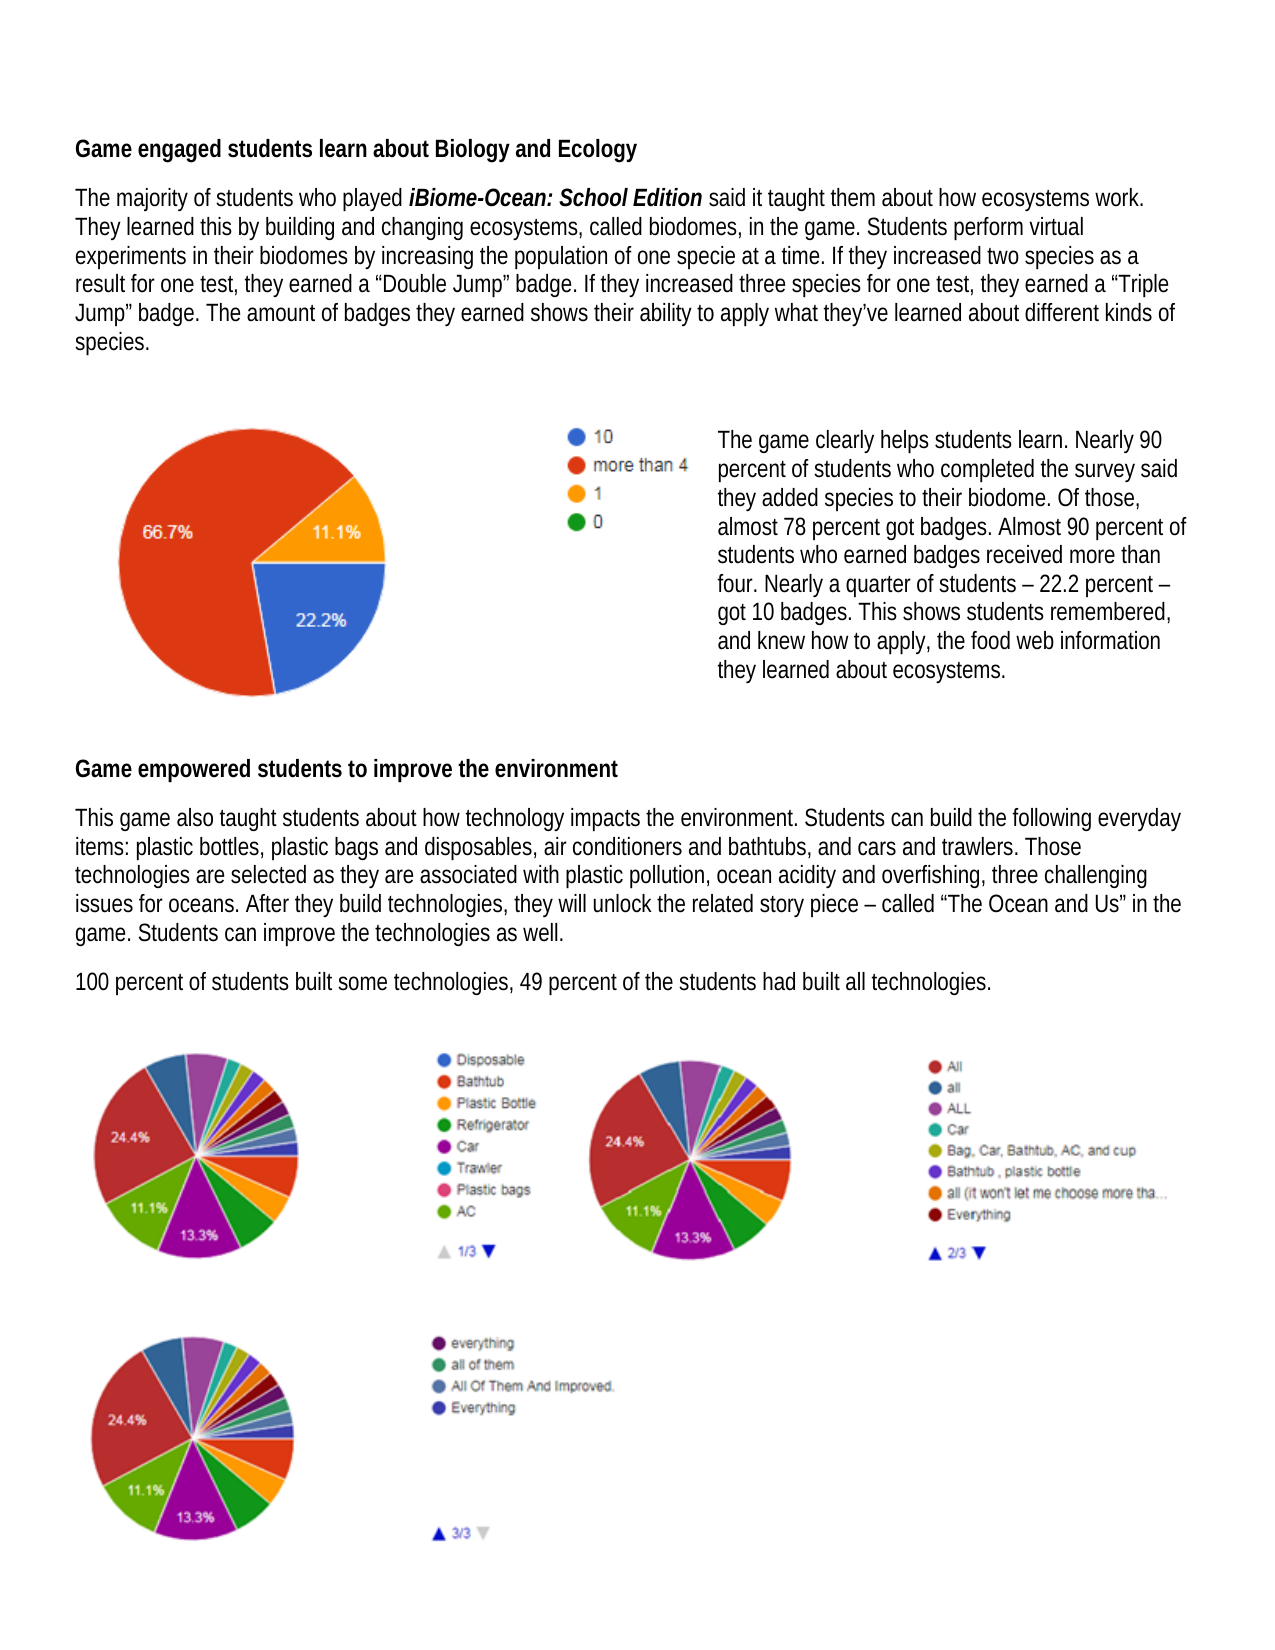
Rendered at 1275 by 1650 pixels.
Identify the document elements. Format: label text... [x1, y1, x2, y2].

text The majority of students who played iBiome-Ocean: School Edition said it taught them about how ecosystems work. They learned this by building and changing ecosystems, called biodomes, in the game. Students perform virtual experiments in their biodomes by increasing the population of one specie at a time. If they increased two species as a result for one test, they earned a “Double Jump” badge. If they increased three species for one test, they earned a “Triple Jump” badge. The amount of badges they earned shows their ability to apply what they’ve learned about different kinds of species. [75, 183, 1191, 355]
text The game clearly helps students learn. Nearly 90 percent of students who completed the survey said they added species to their biodome. Of those, almost 78 percent got badges. Almost 90 percent of students who earned badges received more than four. Nearly a quarter of students – 22.2 percent – got 10 badges. This shows students remembered, and knew how to apply, the food web information they learned about ecosystems. [699, 426, 1191, 683]
text Game engaged students learn about Biology and Ecology [75, 134, 1191, 162]
picture [75, 392, 699, 718]
picture [75, 1309, 628, 1560]
picture [75, 1016, 562, 1289]
picture [566, 1040, 1178, 1289]
text This game also taught students about how technology impacts the environment. Students can build the following everyday items: plastic bottles, plastic bags and disposables, air conditioners and bathtubs, and cars and trawlers. Those technologies are selected as they are associated with plastic pollution, ocean acidity and overfishing, three challenging issues for oceans. After they build technologies, they will unlock the related story piece – called “The Ocean and Us” in the game. Students can improve the technologies as well. [75, 803, 1191, 946]
text Game empowered students to improve the environment [75, 754, 1191, 782]
text 100 percent of students built some technologies, 49 percent of the students had built all technologies. [75, 967, 1191, 996]
